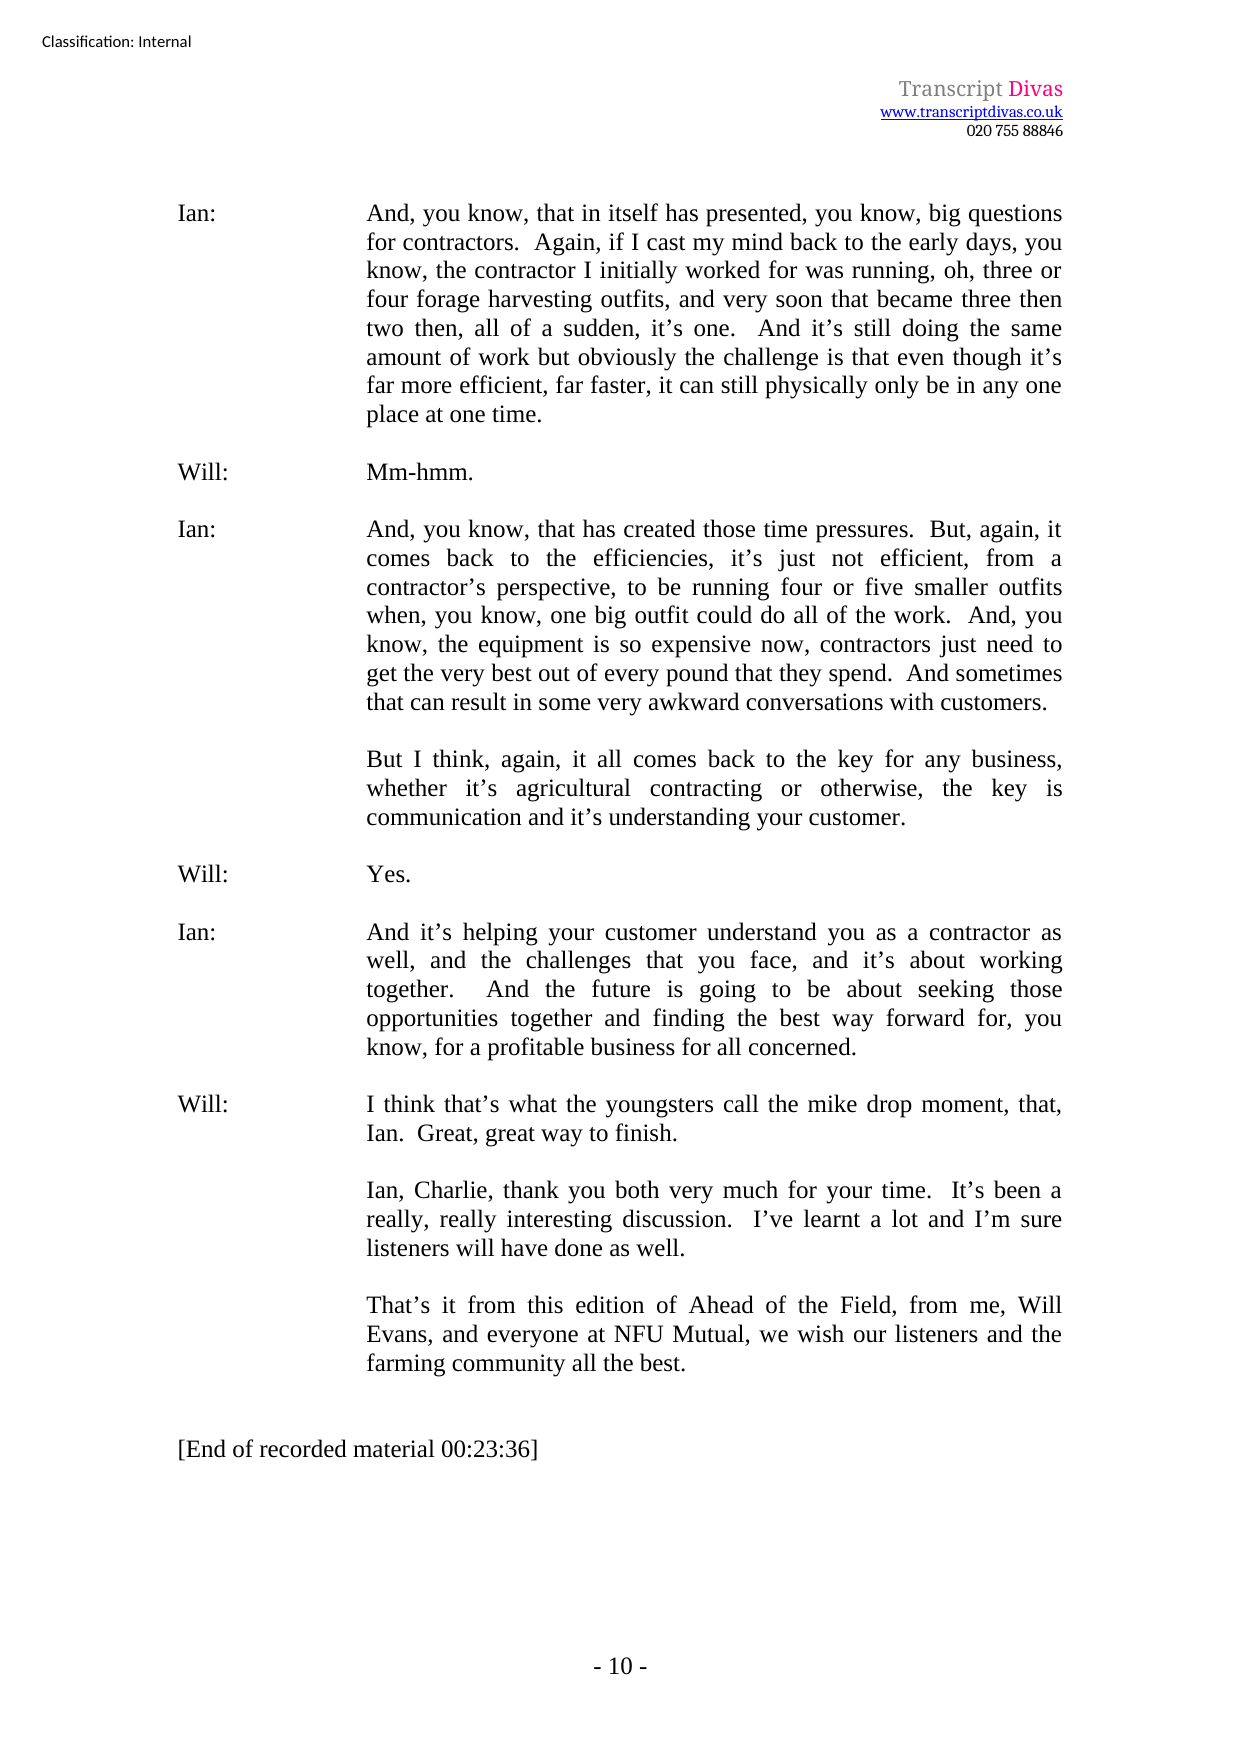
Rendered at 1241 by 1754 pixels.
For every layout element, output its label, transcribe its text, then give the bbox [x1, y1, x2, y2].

text Will: Yes. [177, 859, 1063, 888]
text Ian: And, you know, that has created those time pressures. But, again, it comes back to the efficiencies, it’s just not efficient, from a contractor’s perspective, to be running four or five smaller outfits when, you know, one big outfit could do all of the work. And, you know, the equipment is so expensive now, contractors just need to get the very best out of every pound that they spend. And sometimes that can result in some very awkward conversations with customers. [177, 514, 1063, 716]
text Ian, Charlie, thank you both very much for your time. It’s been a really, really interesting discussion. I’ve learnt a lot and I’m sure listeners will have done as well. [177, 1176, 1063, 1262]
text Will: I think that’s what the youngsters call the mike drop moment, that, Ian. Great, great way to finish. [177, 1089, 1063, 1147]
text But I think, again, it all comes back to the key for any business, whether it’s agricultural contracting or otherwise, the key is communication and it’s understanding your customer. [366, 744, 1063, 831]
text That’s it from this edition of Ahead of the Field, from me, Will Evans, and everyone at NFU Mutual, we wish our listeners and the farming community all the best. [177, 1291, 1063, 1377]
text Ian: And, you know, that in itself has presented, you know, big questions for contractors. Again, if I cast my mind back to the early days, you know, the contractor I initially worked for was running, oh, three or four forage harvesting outfits, and very soon that became three then two then, all of a sudden, it’s one. And it’s still doing the same amount of work but obviously the challenge is that even though it’s far more efficient, far faster, it can still physically only be in any one place at one time. [177, 198, 1063, 428]
text Will: Mm-hmm. [177, 457, 1063, 486]
text Ian: And it’s helping your customer understand you as a contractor as well, and the challenges that you face, and it’s about working together. And the future is going to be about seeking those opportunities together and finding the best way forward for, you know, for a profitable business for all concerned. [177, 917, 1063, 1061]
text [End of recorded material 00:23:36] [177, 1434, 1063, 1463]
